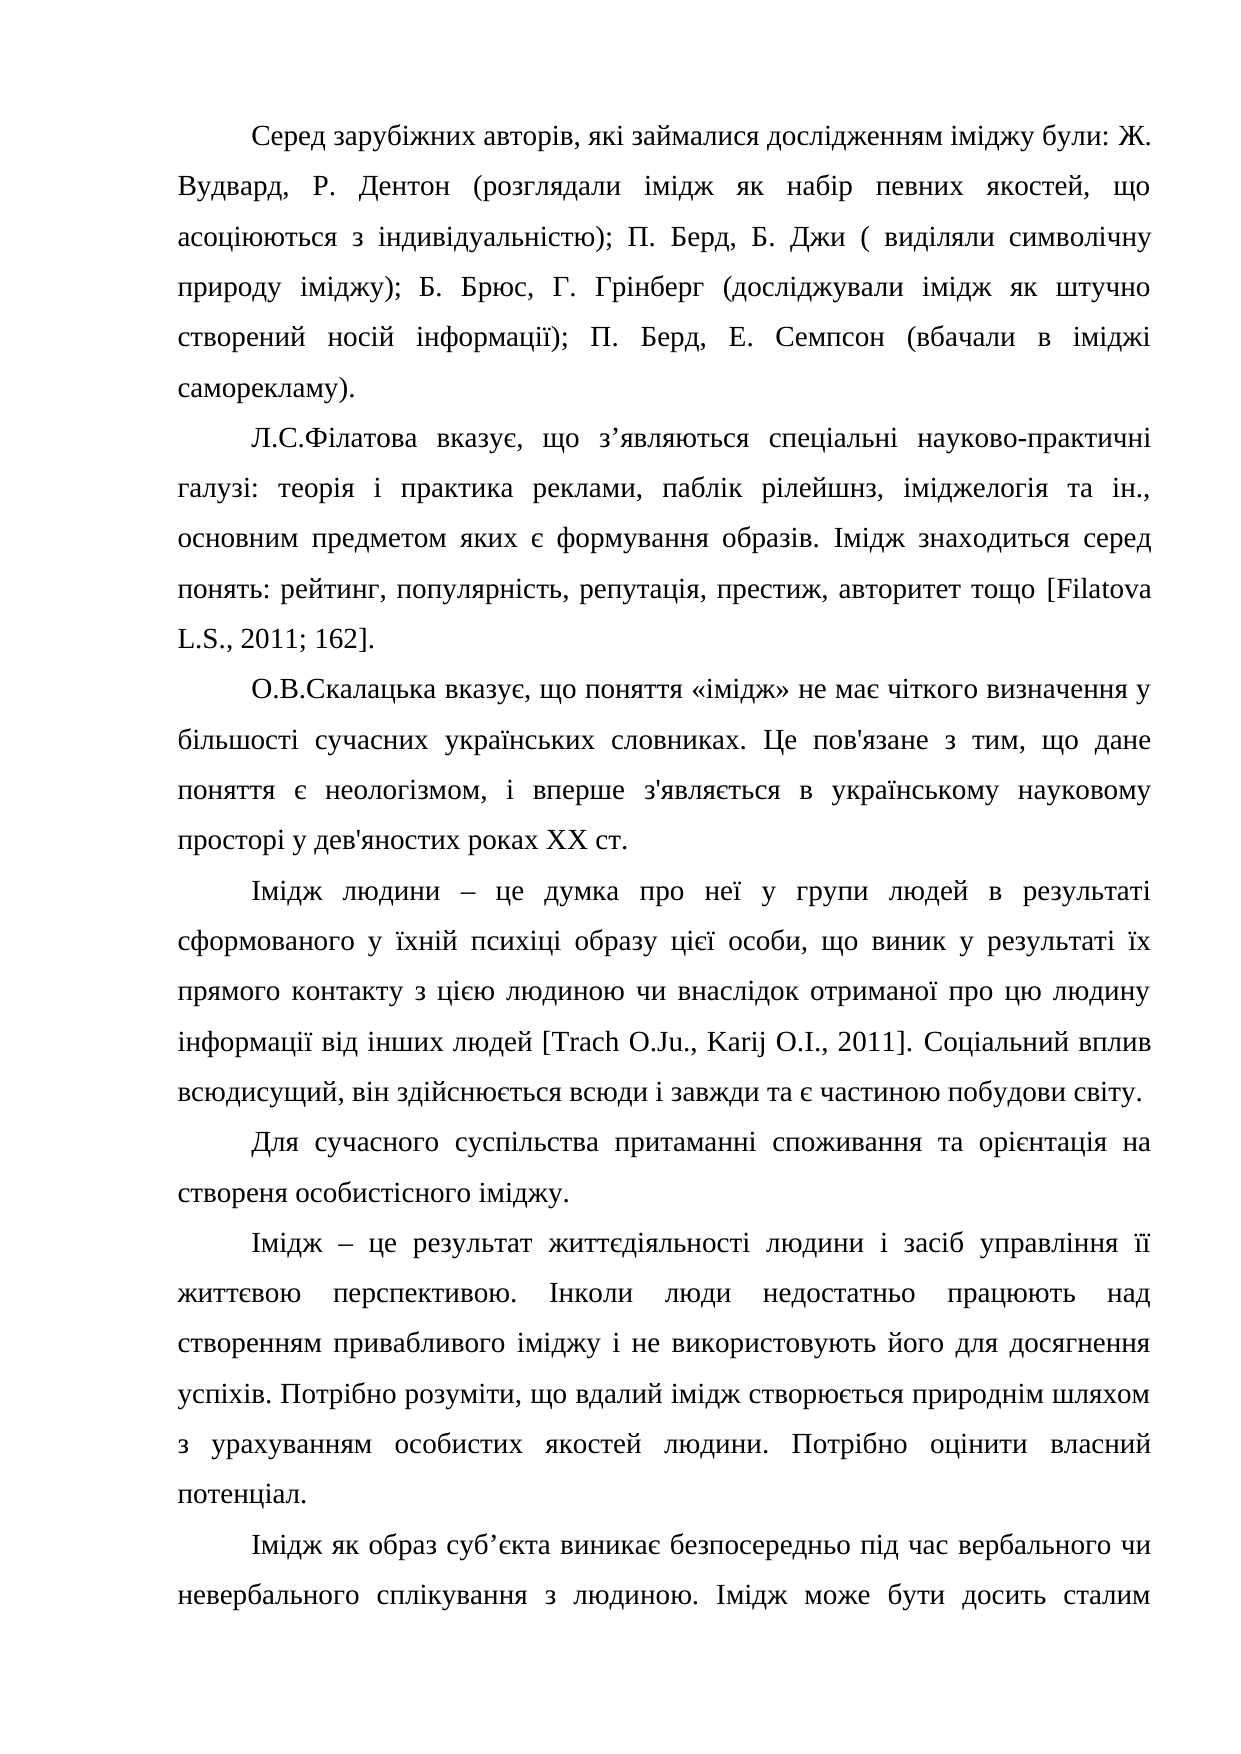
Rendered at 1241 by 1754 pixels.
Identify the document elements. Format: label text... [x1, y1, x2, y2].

text Л.С.Філатова вказує, що з’являються спеціальні науково-практичні галузі: теорія і практика реклами, паблік рілейшнз, іміджелогія та ін., основним предметом яких є формування образів. Імідж знаходиться серед понять: рейтинг, популярність, репутація, престиж, авторитет тощо [Fіlatova L.S., 2011; 162]. [177, 420, 1152, 655]
text Імідж – це результат життєдіяльності людини і засіб управління її життєвою перспективою. Інколи люди недостатньо працюють над створенням привабливого іміджу і не використовують його для досягнення успіхів. Потрібно розуміти, що вдалий імідж створюється природнім шляхом з урахуванням особистих якостей людини. Потрібно оцінити власний потенціал. [177, 1225, 1152, 1510]
text Серед зарубіжних авторів, які займалися дослідженням іміджу були: Ж. Вудвард, Р. Дентон (розглядали імідж як набір певних якостей, що асоціюються з індивідуальністю); П. Берд, Б. Джи ( виділяли символічну природу іміджу); Б. Брюс, Г. Грінберг (досліджували імідж як штучно створений носій інформації); П. Берд, Е. Семпсон (вбачали в іміджі саморекламу). [177, 118, 1152, 403]
text Імідж людини – це думка про неї у групи людей в результаті сформованого у їхній психіці образу цієї особи, що виник у результаті їх прямого контакту з цією людиною чи внаслідок отриманої про цю людину інформації від інших людей [Trach O.Ju., Karij O.І., 2011]. Соціальний вплив всюдисущий, він здійснюється всюди і завжди та є частиною побудови світу. [177, 873, 1152, 1108]
text О.В.Скалацька вказує, що поняття «імідж» не має чіткого визначення у більшості сучасних українських словниках. Це пов'язане з тим, що дане поняття є неологізмом, і вперше з'являється в українському науковому просторі у дев'яностих роках ХХ ст. [177, 672, 1152, 856]
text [177, 1527, 1152, 1611]
text Для сучасного суспільства притаманні споживання та орієнтація на створеня особистісного іміджу. [177, 1124, 1152, 1208]
